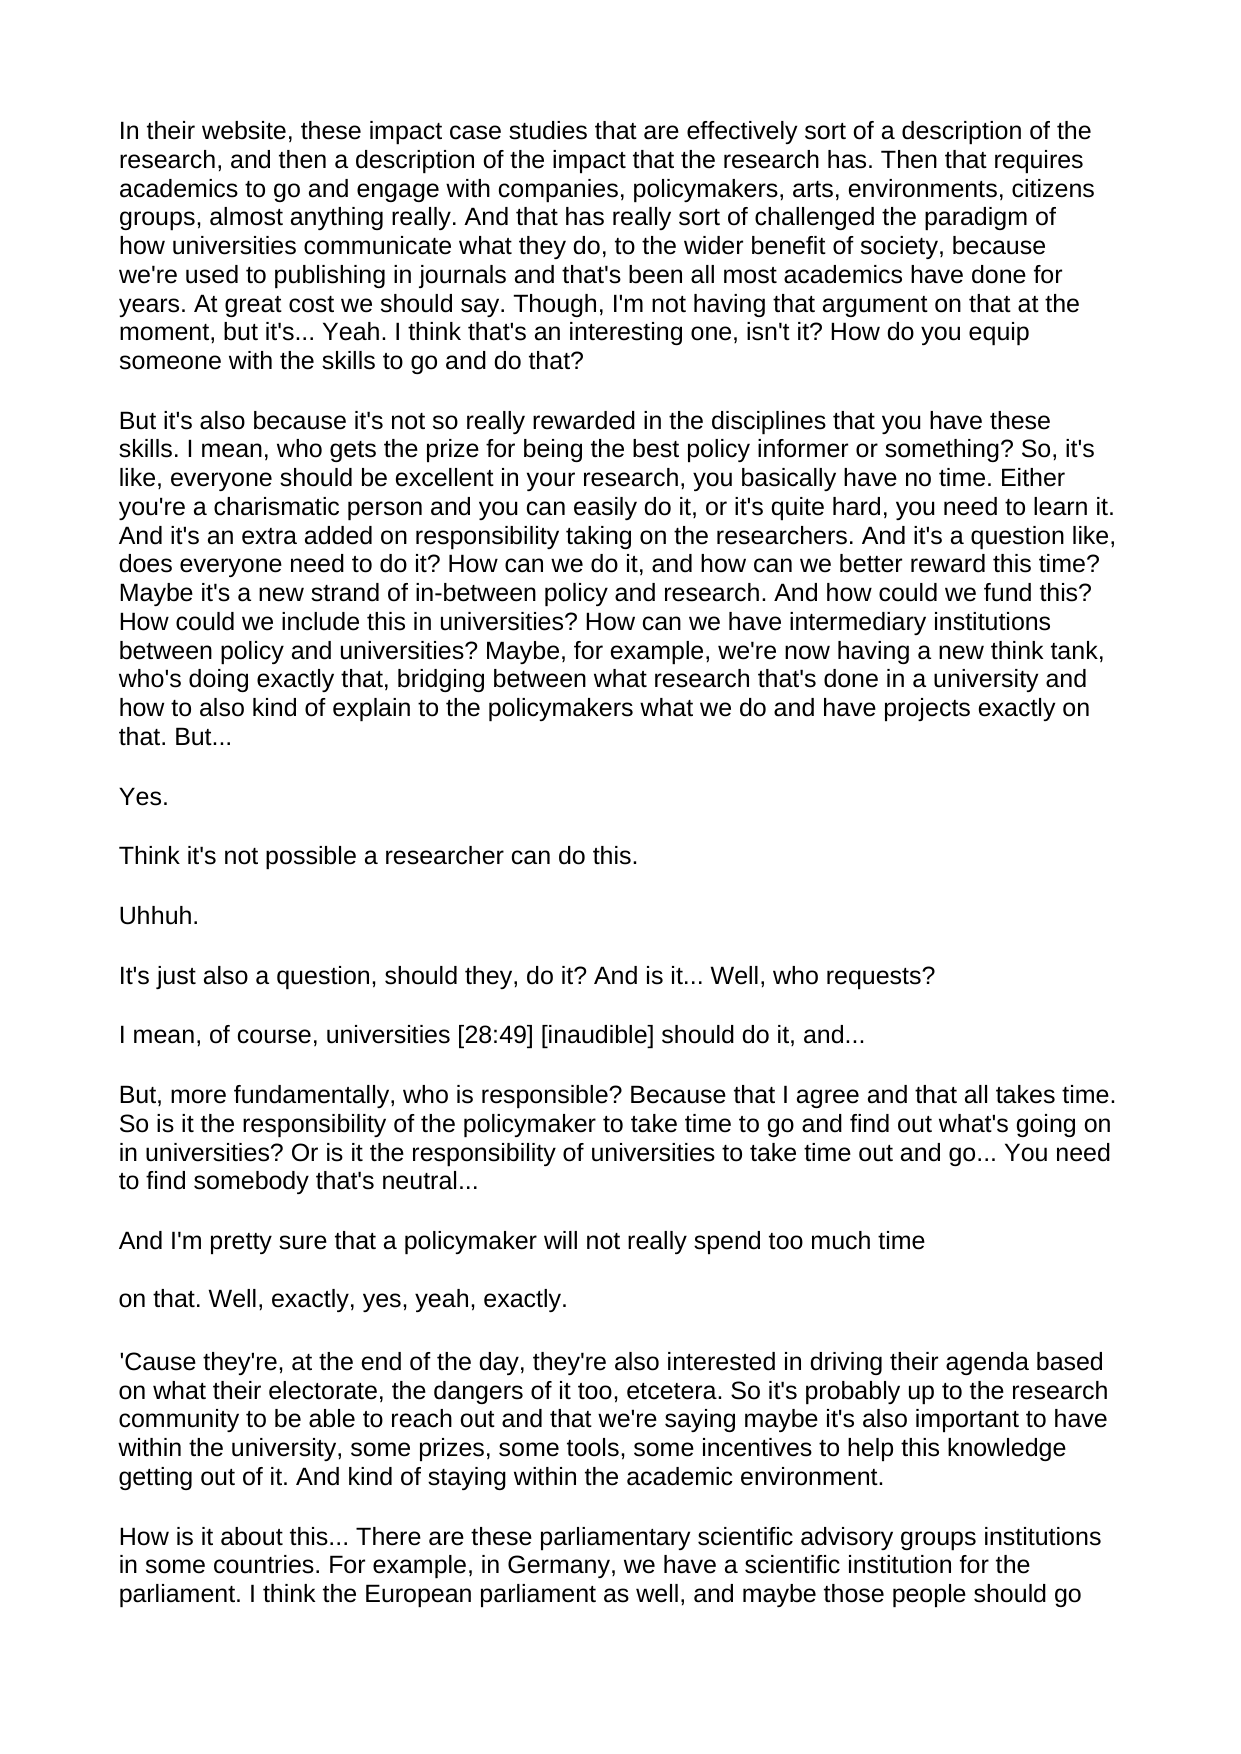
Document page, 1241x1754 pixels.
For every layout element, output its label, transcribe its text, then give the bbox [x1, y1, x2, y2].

text And I'm pretty sure that a policymaker will not really spend too much time on that. Well, exactly, yes, yeah, exactly. [118, 1226, 948, 1312]
text But, more fundamentally, who is responsible? Because that I agree and that all takes time. So is it the responsibility of the policymaker to take time to go and find out what's going on in universities? Or is it the responsibility of universities to take time out and go... You need to find somebody that's neutral... [118, 1080, 1119, 1195]
text Uh­huh. [118, 901, 1123, 930]
text It's just also a question, should they, do it? And is it... Well, who requests? [119, 961, 1123, 989]
text Think it's not possible a researcher can do this. [119, 841, 1123, 870]
text But it's also because it's not so really rewarded in the disciplines that you have these skills. I mean, who gets the prize for being the best policy informer or something? So, it's like, everyone should be excellent in your research, you basically have no time. Either you're a charismatic person and you can easily do it, or it's quite hard, you need to learn it. And it's an extra added on responsibility taking on the researchers. And it's a question like, does everyone need to do it? How can we do it, and how can we better reward this time? Maybe it's a new strand of in-between policy and research. And how could we fund this? How could we include this in universities? How can we have intermediary institutions between policy and universities? Maybe, for example, we're now having a new think tank, who's doing exactly that, bridging between what research that's done in a university and how to also kind of explain to the policymakers what we do and have projects exactly on that. But... [118, 406, 1118, 751]
text Yes. [119, 782, 1123, 810]
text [118, 1522, 1110, 1608]
text I mean, of course, universities [28:49] [inaudible] should do it, and... [119, 1020, 1123, 1049]
text 'Cause they're, at the end of the day, they're also interested in driving their agenda based on what their electorate, the dangers of it too, etcetera. So it's probably up to the research community to be able to reach out and that we're saying maybe it's also important to have within the university, some prizes, some tools, some incentives to help this knowledge getting out of it. And kind of staying within the academic environment. [118, 1347, 1122, 1491]
text In their website, these impact case studies that are effectively sort of a description of the research, and then a description of the impact that the research has. Then that requires academics to go and engage with companies, policymakers, arts, environments, citizens groups, almost anything really. And that has really sort of challenged the paradigm of how universities communicate what they do, to the wider benefit of society, because we're used to publishing in journals and that's been all most academics have done for years. At great cost we should say. Though, I'm not having that argument on that at the moment, but it's... Yeah. I think that's an interesting one, isn't it? How do you equip someone with the skills to go and do that? [119, 116, 1109, 375]
